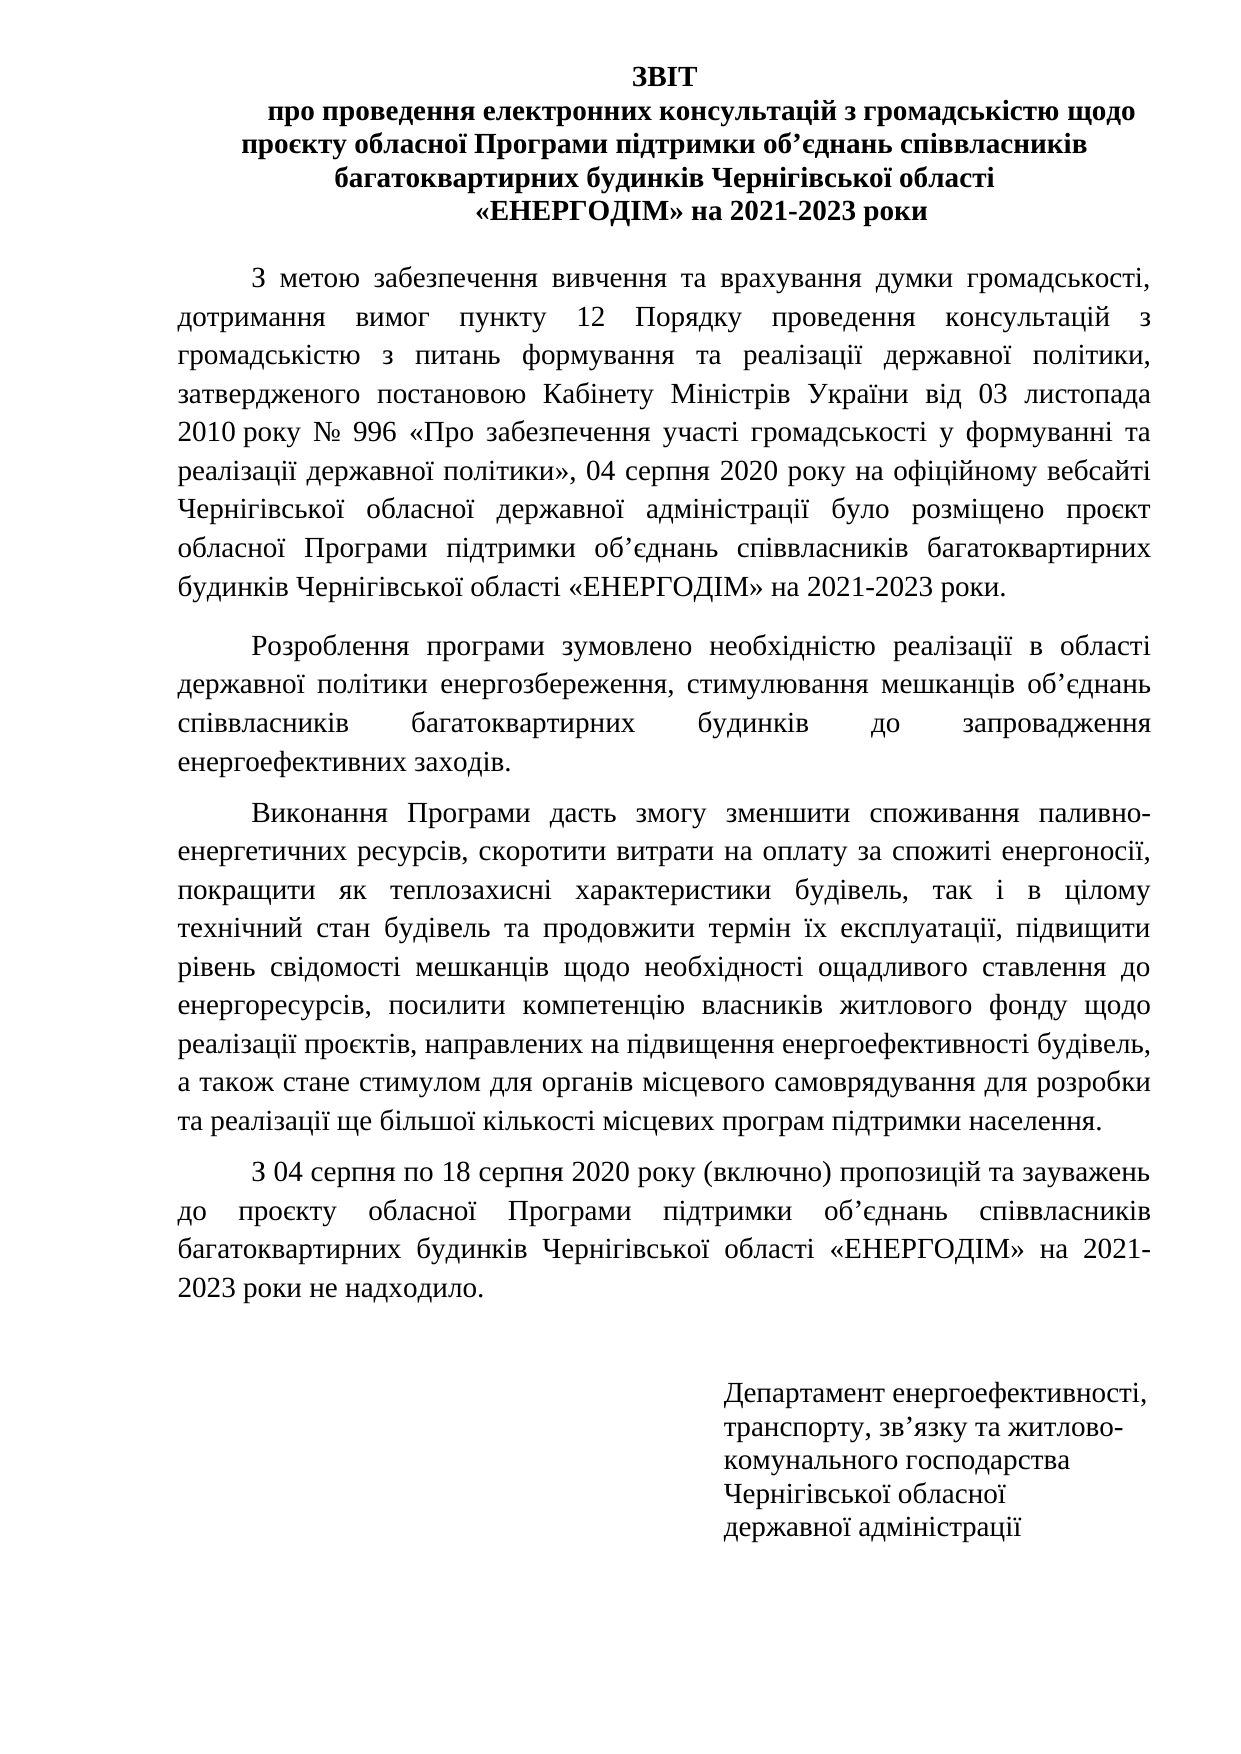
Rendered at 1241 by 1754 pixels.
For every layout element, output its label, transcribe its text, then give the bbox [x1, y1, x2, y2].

text державної адміністрації [177, 1509, 1152, 1543]
text Виконання Програми дасть змогу зменшити споживання паливно-енергетичних ресурсів, скоротити витрати на оплату за спожиті енергоносії, покращити як теплозахисні характеристики будівель, так і в цілому технічний стан будівель та продовжити термін їх експлуатації, підвищити рівень свідомості мешканців щодо необхідності ощадливого ставлення до енергоресурсів, посилити компетенцію власників житлового фонду щодо реалізації проєктів, направлених на підвищення енергоефективності будівель, а також стане стимулом для органів місцевого самоврядування для розробки та реалізації ще більшої кількості місцевих програм підтримки населення. [177, 795, 1152, 1137]
text ЗВІТ [177, 59, 1152, 93]
text З 04 серпня по 18 серпня 2020 року (включно) пропозицій та зауважень до проєкту обласної Програми підтримки об’єднань співвласників багатоквартирних будинків Чернігівської області «ЕНЕРГОДІМ» на 2021-2023 роки не надходило. [177, 1154, 1152, 1303]
text транспорту, зв’язку та житлово- [177, 1409, 1152, 1442]
text Департамент енергоефективності, [177, 1375, 1152, 1409]
text Чернігівської обласної [177, 1476, 1152, 1509]
text Розроблення програми зумовлено необхідністю реалізації в області державної політики енергозбереження, стимулювання мешканців об’єднань співвласників багатоквартирних будинків до запровадження енергоефективних заходів. [177, 628, 1152, 777]
text комунального господарства [177, 1442, 1152, 1476]
text «ЕНЕРГОДІМ» на 2021-2023 роки [177, 193, 1152, 227]
text про проведення електронних консультацій з громадськістю щодо проєкту обласної Програми підтримки об’єднань співвласників багатоквартирних будинків Чернігівської області [177, 93, 1152, 193]
text З метою забезпечення вивчення та врахування думки громадськості, дотримання вимог пункту 12 Порядку проведення консультацій з громадськістю з питань формування та реалізації державної політики, затвердженого постановою Кабінету Міністрів України від 03 листопада 2010 року № 996 «Про забезпечення участі громадськості у формуванні та реалізації державної політики», 04 серпня 2020 року на офіційному вебсайті Чернігівської обласної державної адміністрації було розміщено проєкт обласної Програми підтримки об’єднань співвласників багатоквартирних будинків Чернігівської області «ЕНЕРГОДІМ» на 2021-2023 роки. [177, 260, 1152, 602]
